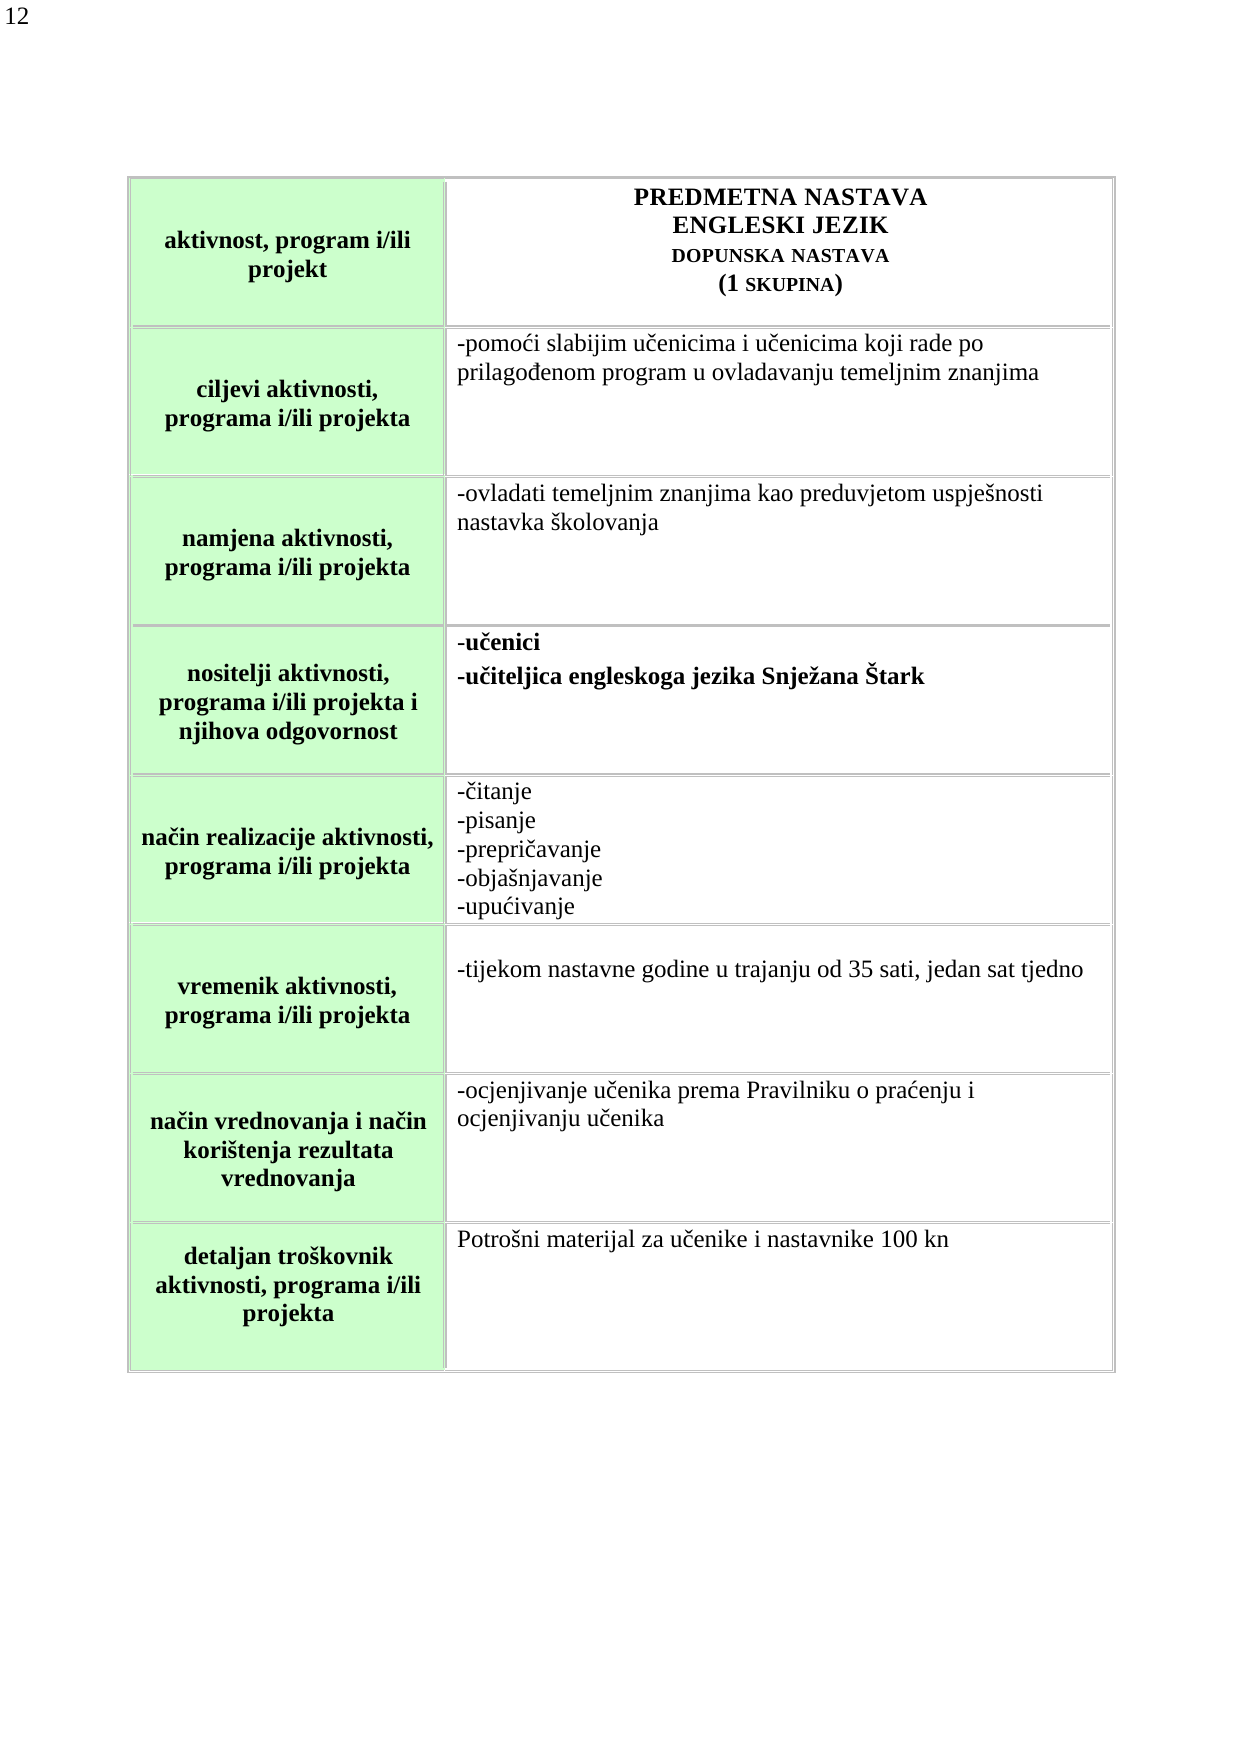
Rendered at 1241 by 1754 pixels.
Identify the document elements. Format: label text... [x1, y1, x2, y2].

table_header PREDMETNA NASTAVA ENGLESKI JEZIK DOPUNSKA NASTAVA (1 SKUPINA) [445, 179, 1112, 325]
table_cell detaljan troškovnik aktivnosti, programa i/ili projekta [129, 1221, 445, 1370]
table_cell Potrošni materijal za učenike i nastavnike 100 kn [445, 1221, 1114, 1370]
table_cell -tijekom nastavne godine u trajanju od 35 sati, jedan sat tjedno [447, 923, 1112, 1071]
table_cell namjena aktivnosti, programa i/ili projekta [131, 475, 443, 624]
table_cell -čitanje -pisanje -prepričavanje -objašnjavanje -upućivanje [447, 773, 1112, 922]
table_header aktivnost, program i/ili projekt [131, 178, 445, 325]
table_cell način vrednovanja i način korištenja rezultata vrednovanja [131, 1071, 443, 1221]
table_cell -ocjenjivanje učenika prema Pravilniku o praćenju i ocjenjivanju učenika [447, 1071, 1112, 1221]
table_cell -učenici -učiteljica engleskoga jezika Snježana Štark [447, 624, 1112, 773]
table_cell -ovladati temeljnim znanjima kao preduvjetom uspješnosti nastavka školovanja [447, 475, 1112, 624]
table_cell način realizacije aktivnosti, programa i/ili projekta [131, 773, 443, 922]
table_cell vremenik aktivnosti, programa i/ili projekta [131, 923, 443, 1071]
table_cell ciljevi aktivnosti, programa i/ili projekta [131, 325, 443, 474]
table_cell -pomoći slabijim učenicima i učenicima koji rade po prilagođenom program u ovladavanju temeljnim znanjima [447, 325, 1112, 474]
table_cell nositelji aktivnosti, programa i/ili projekta i njihova odgovornost [131, 624, 443, 773]
